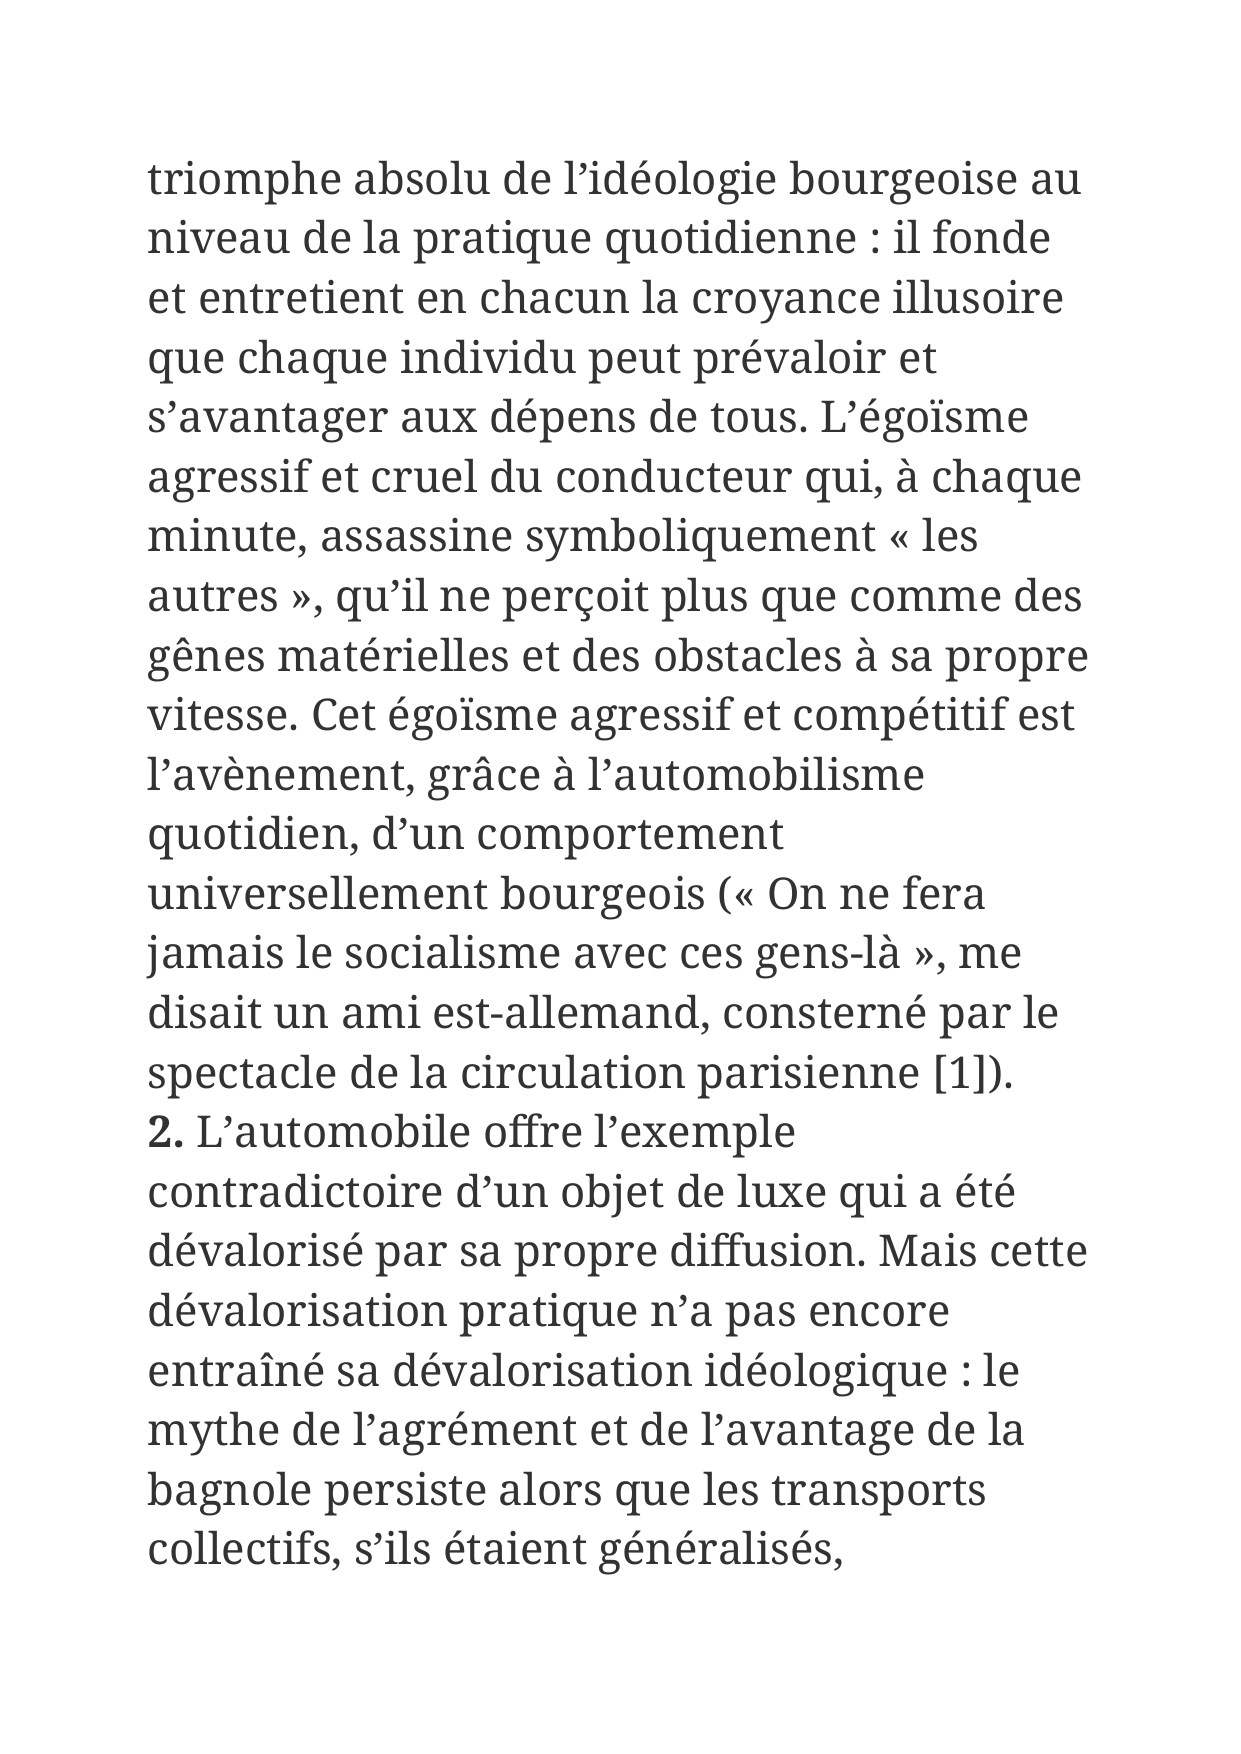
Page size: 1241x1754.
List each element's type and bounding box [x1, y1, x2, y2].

text [148, 148, 1093, 1101]
text [148, 1101, 1093, 1578]
